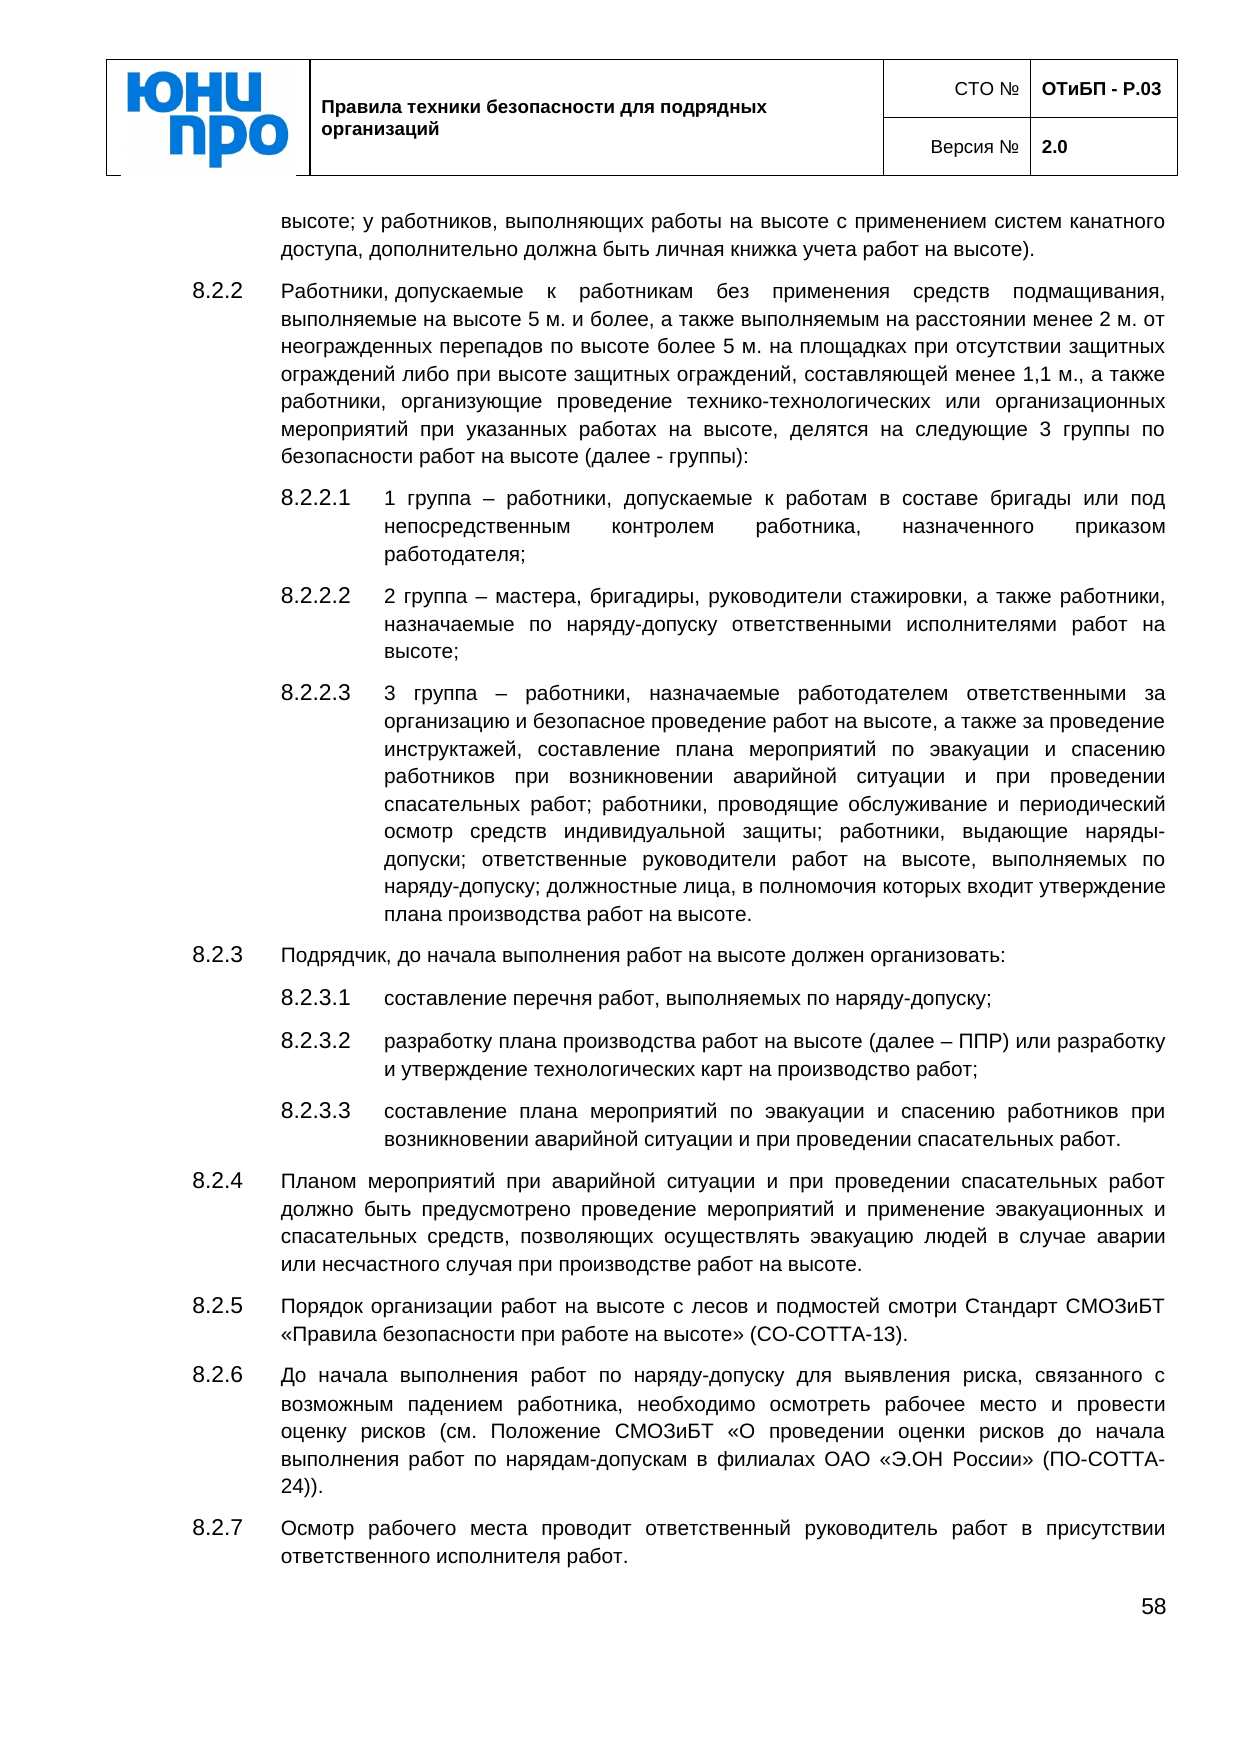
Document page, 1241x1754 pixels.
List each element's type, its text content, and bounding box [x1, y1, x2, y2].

list 1 группа – работники, допускаемые к работам в составе бригады или под непосредственным контролем работника, назначенного приказом работодателя; [281, 484, 1166, 566]
list cоставление перечня работ, выполняемых по наряду-допуску; [281, 984, 1166, 1011]
list составление плана мероприятий по эвакуации и спасению работников при возникновении аварийной ситуации и при проведении спасательных работ. [281, 1097, 1166, 1151]
list Планом мероприятий при аварийной ситуации и при проведении спасательных работ должно быть предусмотрено проведение мероприятий и применение эвакуационных и спасательных средств, позволяющих осуществлять эвакуацию людей в случае аварии или несчастного случая при производстве работ на высоте. [192, 1167, 1166, 1276]
list Работники, допускаемые к работникам без применения средств подмащивания, выполняемые на высоте 5 м. и более, а также выполняемым на расстоянии менее 2 м. от неогражденных перепадов по высоте более 5 м. на площадках при отсутствии защитных ограждений либо при высоте защитных ограждений, составляющей менее 1,1 м., а также работники, организующие проведение технико-технологических или организационных мероприятий при указанных работах на высоте, делятся на следующие 3 группы по безопасности работ на высоте (далее - группы): [192, 277, 1166, 468]
list 3 группа – работники, назначаемые работодателем ответственными за организацию и безопасное проведение работ на высоте, а также за проведение инструктажей, составление плана мероприятий по эвакуации и спасению работников при возникновении аварийной ситуации и при проведении спасательных работ; работники, проводящие обслуживание и периодический осмотр средств индивидуальной защиты; работники, выдающие наряды-допуски; ответственные руководители работ на высоте, выполняемых по наряду-допуску; должностные лица, в полномочия которых входит утверждение плана производства работ на высоте. [281, 679, 1166, 925]
list разработку плана производства работ на высоте (далее – ППР) или разработку и утверждение технологических карт на производство работ; [281, 1027, 1166, 1081]
picture [120, 60, 297, 176]
list Порядок организации работ на высоте с лесов и подмостей смотри Стандарт СМОЗиБТ «Правила безопасности при работе на высоте» (СО-СОТТА-13). [192, 1292, 1166, 1345]
list 2 группа – мастера, бригадиры, руководители стажировки, а также работники, назначаемые по наряду-допуску ответственными исполнителями работ на высоте; [281, 582, 1166, 663]
list До начала выполнения работ по наряду-допуску для выявления риска, связанного с возможным падением работника, необходимо осмотреть рабочее место и провести оценку рисков (см. Положение СМОЗиБТ «О проведении оценки рисков до начала выполнения работ по нарядам-допускам в филиалах ОАО «Э.ОН России» (ПО-СОТТА-24)). [192, 1361, 1166, 1498]
list Подрядчик, до начала выполнения работ на высоте должен организовать: [192, 941, 1166, 968]
list Осмотр рабочего места проводит ответственный руководитель работ в присутствии ответственного исполнителя работ. [192, 1514, 1166, 1568]
